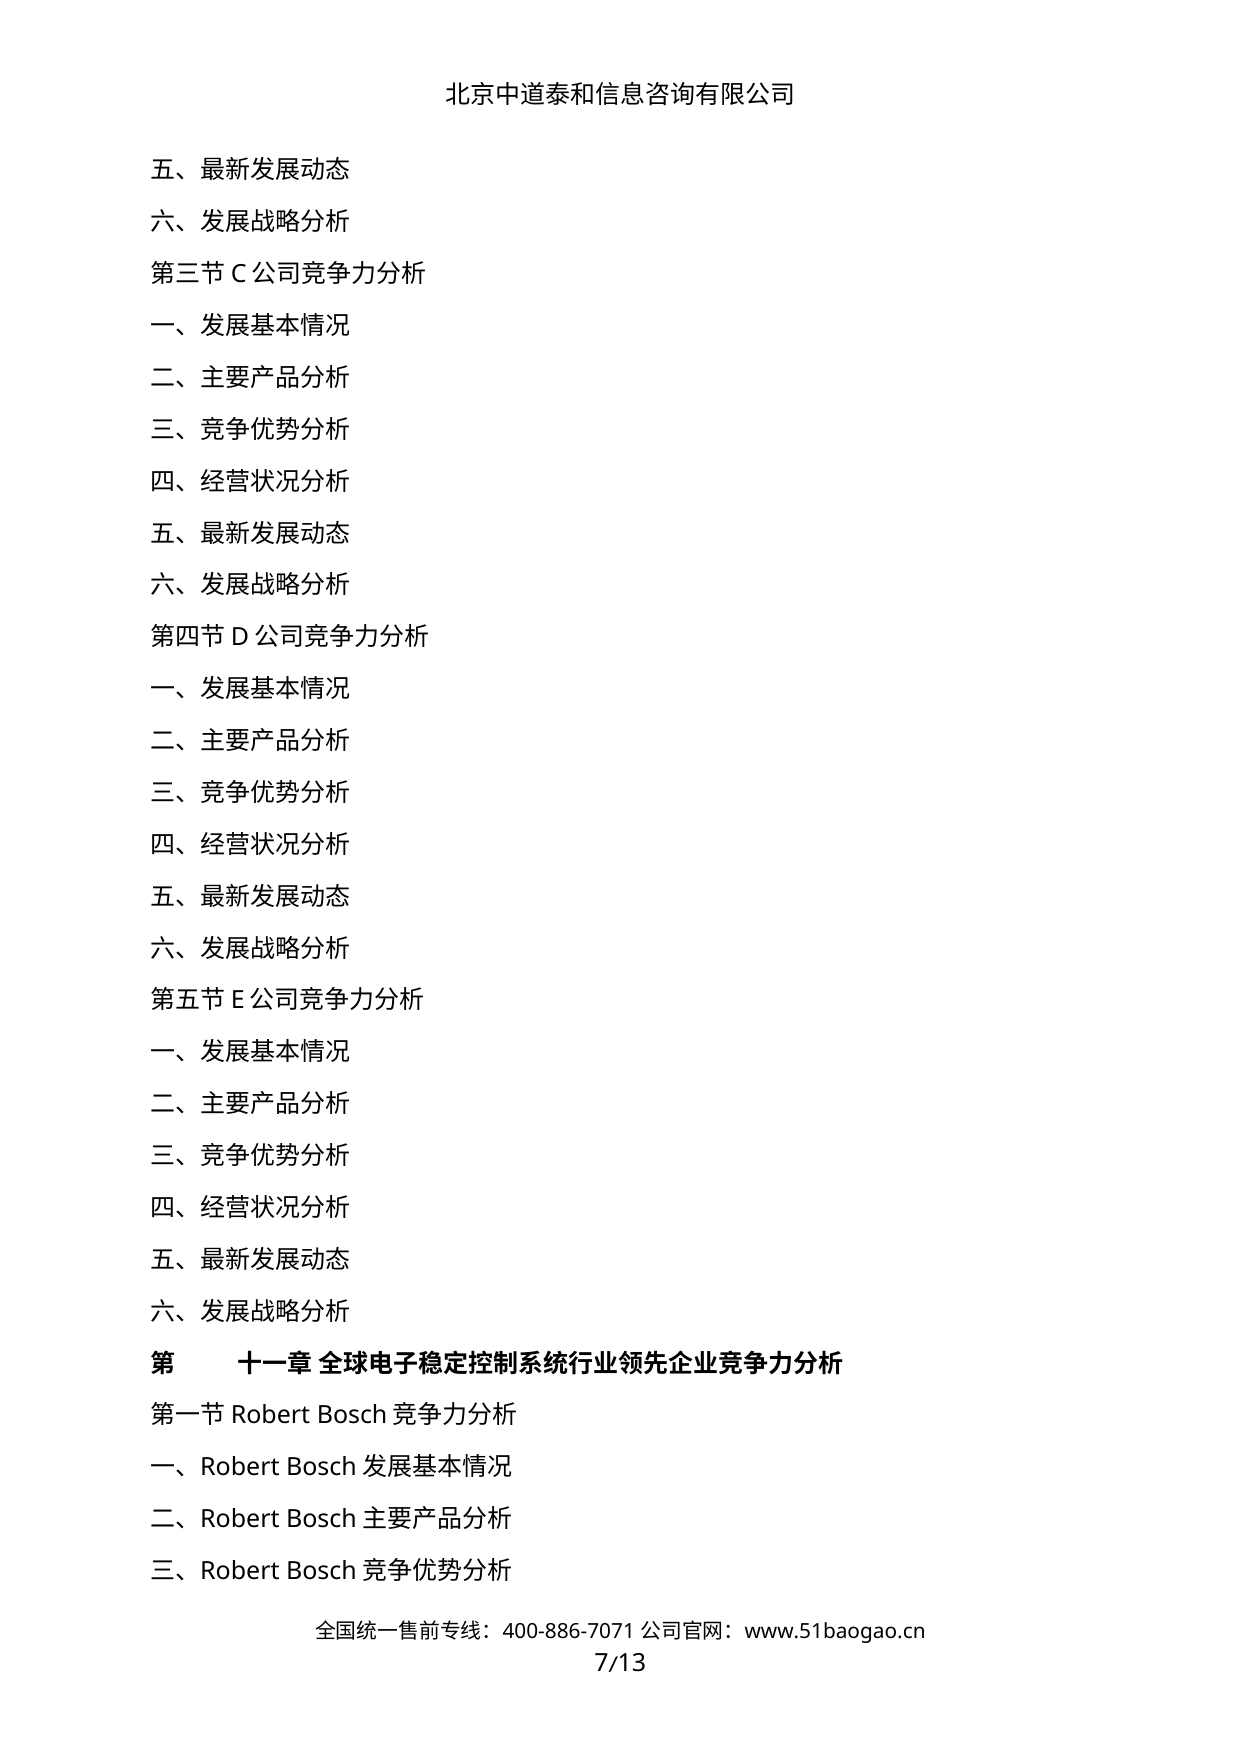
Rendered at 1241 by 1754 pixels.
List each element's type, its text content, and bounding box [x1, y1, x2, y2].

text 第 十一章 全球电子稳定控制系统行业领先企业竞争力分析 [150, 1343, 1090, 1379]
text 三、Robert Bosch竞争优势分析 [150, 1551, 1090, 1587]
text 四、经营状况分析 [150, 1187, 1090, 1224]
text 五、最新发展动态 [150, 150, 1090, 186]
text 四、经营状况分析 [150, 824, 1090, 861]
text 五、最新发展动态 [150, 513, 1090, 549]
text 六、发展战略分析 [150, 565, 1090, 601]
text 一、发展基本情况 [150, 669, 1090, 705]
text 六、发展战略分析 [150, 202, 1090, 238]
text 二、主要产品分析 [150, 1084, 1090, 1120]
text 二、Robert Bosch主要产品分析 [150, 1499, 1090, 1535]
text 第三节 C公司竞争力分析 [150, 254, 1090, 290]
text 一、发展基本情况 [150, 306, 1090, 342]
text 四、经营状况分析 [150, 461, 1090, 497]
text 第五节 E公司竞争力分析 [150, 980, 1090, 1016]
text 一、发展基本情况 [150, 1032, 1090, 1068]
text 三、竞争优势分析 [150, 409, 1090, 446]
text 第一节 Robert Bosch竞争力分析 [150, 1395, 1090, 1431]
text 六、发展战略分析 [150, 1291, 1090, 1327]
text 一、Robert Bosch发展基本情况 [150, 1447, 1090, 1483]
text 三、竞争优势分析 [150, 772, 1090, 809]
text 第四节 D公司竞争力分析 [150, 617, 1090, 653]
text 二、主要产品分析 [150, 721, 1090, 757]
text 二、主要产品分析 [150, 357, 1090, 394]
text 三、竞争优势分析 [150, 1136, 1090, 1172]
text 六、发展战略分析 [150, 928, 1090, 964]
text 五、最新发展动态 [150, 1239, 1090, 1276]
text 五、最新发展动态 [150, 876, 1090, 912]
